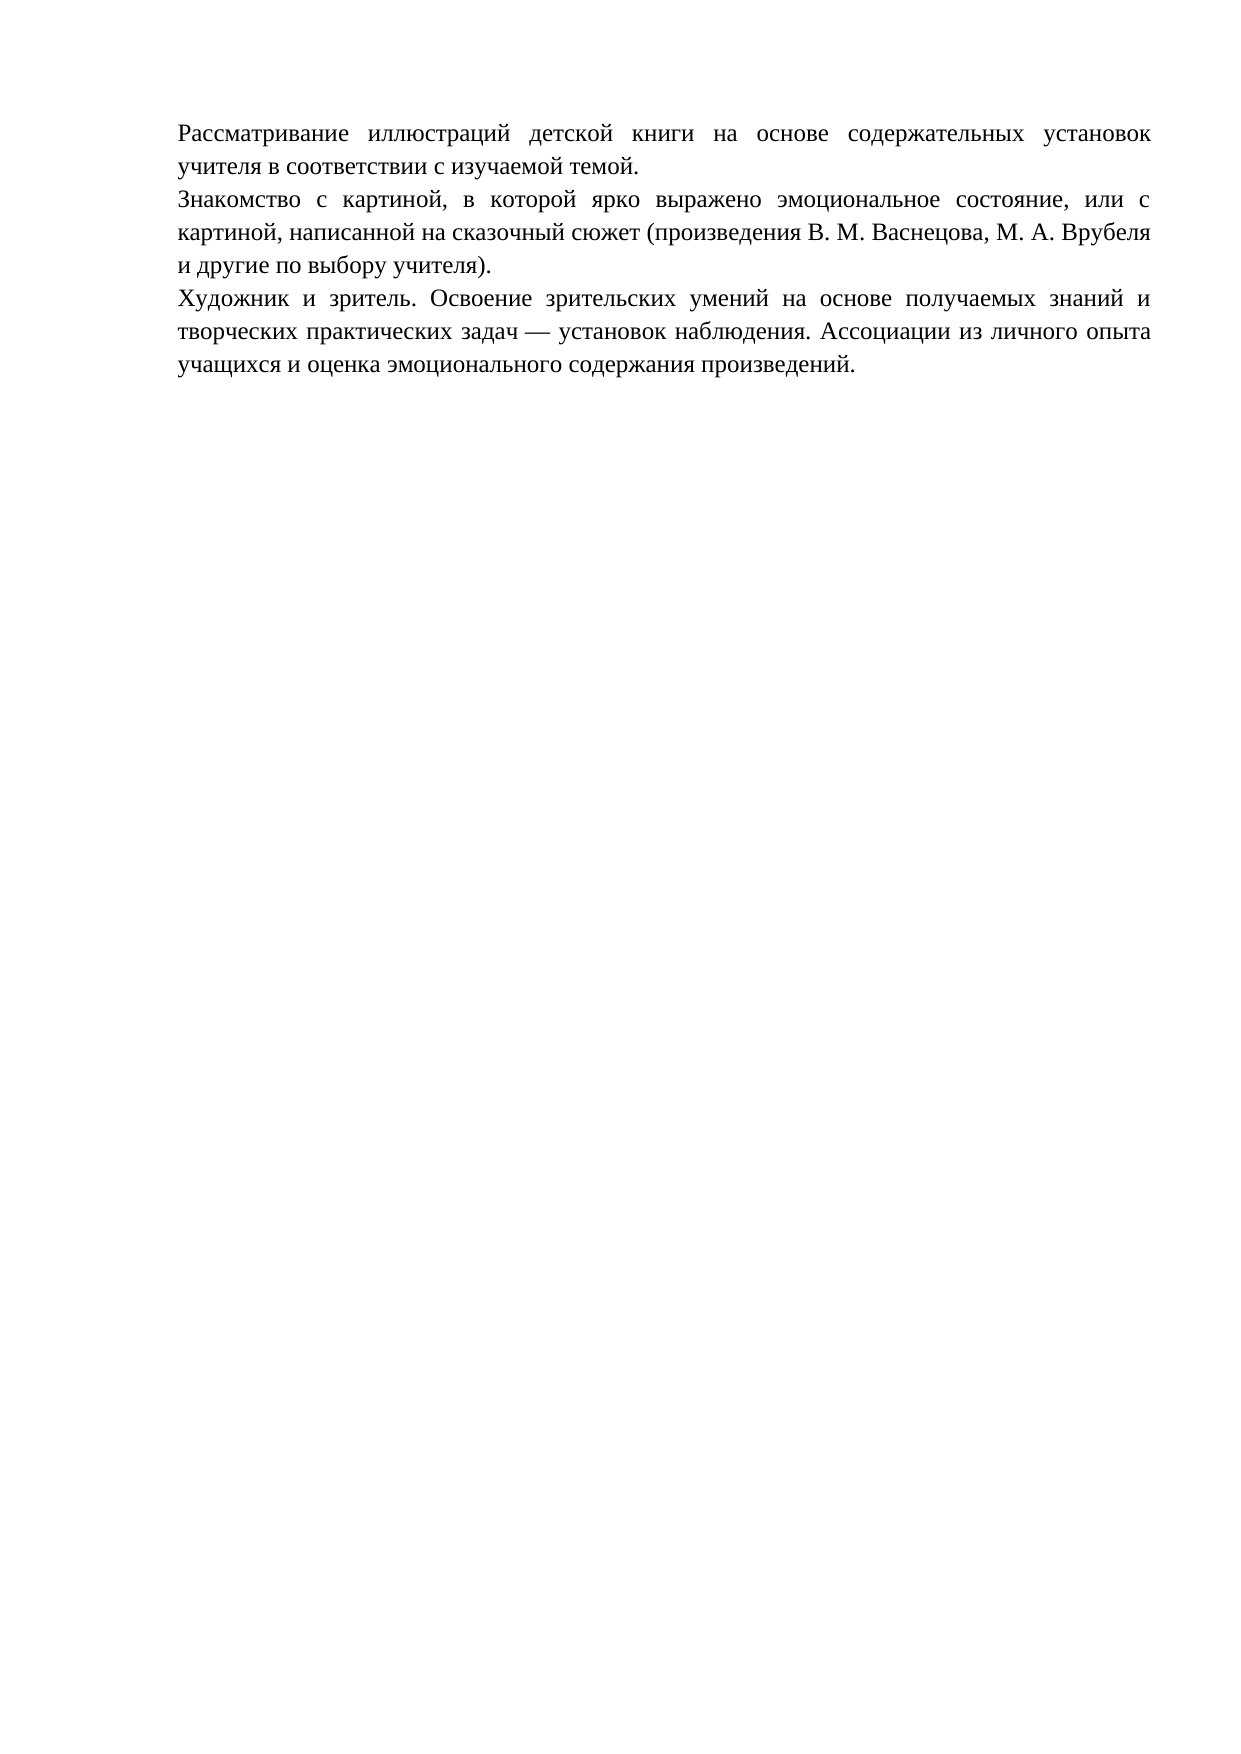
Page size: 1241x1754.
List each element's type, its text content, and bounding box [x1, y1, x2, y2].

text Рассматривание иллюстраций детской книги на основе содержательных установок учителя в соответствии с изучаемой темой. [177, 118, 1152, 180]
text Знакомство с картиной, в которой ярко выражено эмоциональное состояние, или с картиной, написанной на сказочный сюжет (произведения В. М. Васнецова, М. А. Врубеля и другие по выбору учителя). [177, 184, 1152, 279]
text Художник и зритель. Освоение зрительских умений на основе получаемых знаний и творческих практических задач — установок наблюдения. Ассоциации из личного опыта учащихся и оценка эмоционального содержания произведений. [177, 283, 1152, 378]
